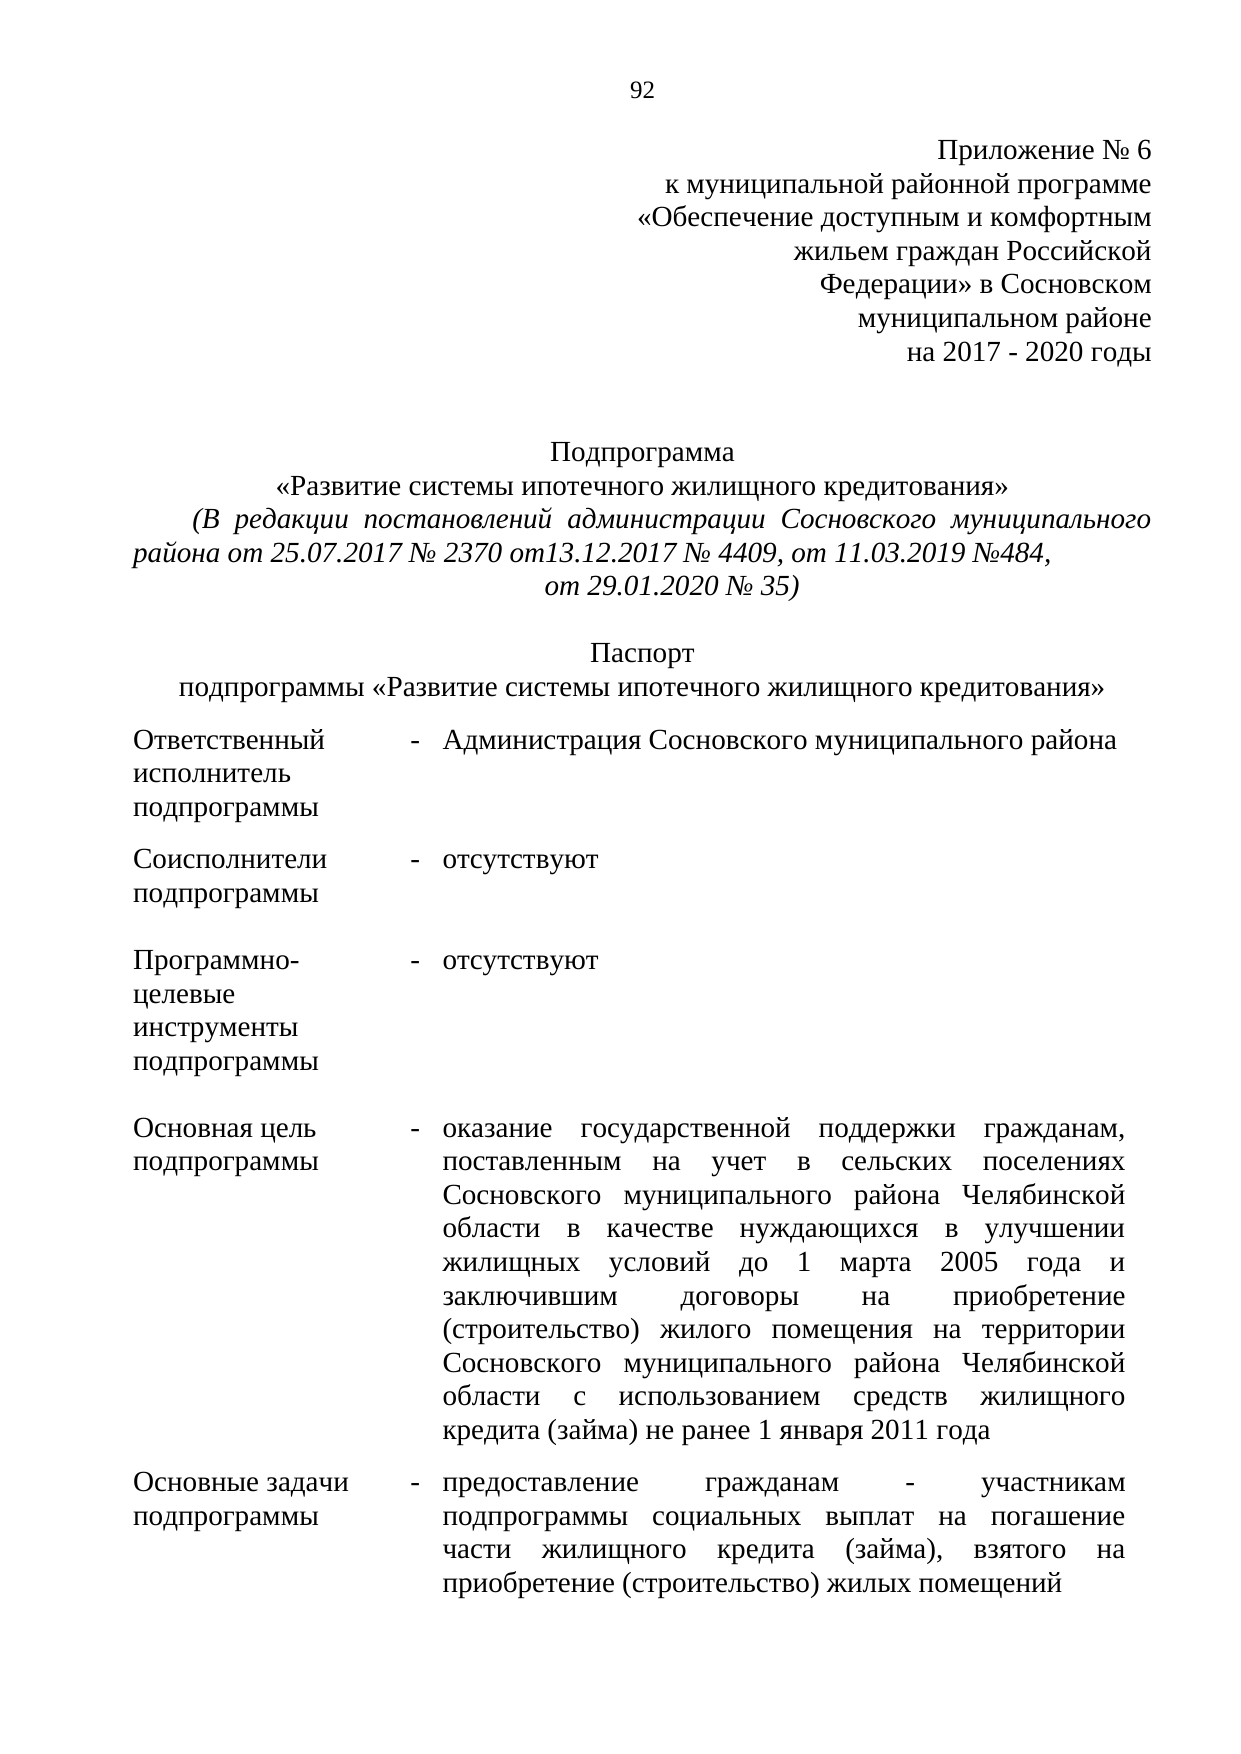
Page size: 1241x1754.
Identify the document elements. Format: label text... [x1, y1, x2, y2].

table_cell отсутствуют [431, 942, 1137, 1110]
text подпрограммы «Развитие системы ипотечного жилищного кредитования» [133, 669, 1152, 703]
text Приложение № 6 [635, 132, 1152, 166]
table_cell - [399, 1465, 431, 1618]
table_cell - [399, 942, 431, 1110]
table_header - [399, 722, 431, 842]
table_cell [431, 1465, 1137, 1618]
text к муниципальной районной программе [635, 166, 1152, 199]
table_cell - [399, 1110, 431, 1464]
table_cell Основная цель подпрограммы [122, 1110, 399, 1464]
text «Обеспечение доступным и комфортным жильем граждан Российской Федерации» в Сосновском муниципальном районе [635, 199, 1152, 334]
text «Развитие системы ипотечного жилищного кредитования» [133, 468, 1152, 501]
table_cell оказание государственной поддержки гражданам, поставленным на учет в сельских поселениях Сосновского муниципального района Челябинской области в качестве нуждающихся в улучшении жилищных условий до 1 марта 2005 года и заключившим договоры на приобретение (строительство) жилого помещения на территории Сосновского муниципального района Челябинской области с использованием средств жилищного кредита (займа) не ранее 1 января 2011 года [431, 1110, 1137, 1464]
text Паспорт [133, 636, 1152, 669]
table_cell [122, 1465, 399, 1618]
table_cell Соисполнители подпрограммы [122, 842, 399, 942]
table_header Ответственный исполнитель подпрограммы [122, 722, 399, 842]
text (В редакции постановлений администрации Сосновского муниципального района от 25.07.2017 № 2370 от13.12.2017 № 4409, от 11.03.2019 №484, [133, 501, 1152, 568]
table_cell - [399, 842, 431, 942]
text Подпрограмма [133, 434, 1152, 468]
table_cell отсутствуют [431, 842, 1137, 942]
text от 29.01.2020 № 35) [133, 568, 1152, 602]
table_header Администрация Сосновского муниципального района [431, 722, 1137, 842]
table_cell Программно-целевые инструменты подпрограммы [122, 942, 399, 1110]
text на 2017 - 2020 годы [635, 334, 1152, 367]
